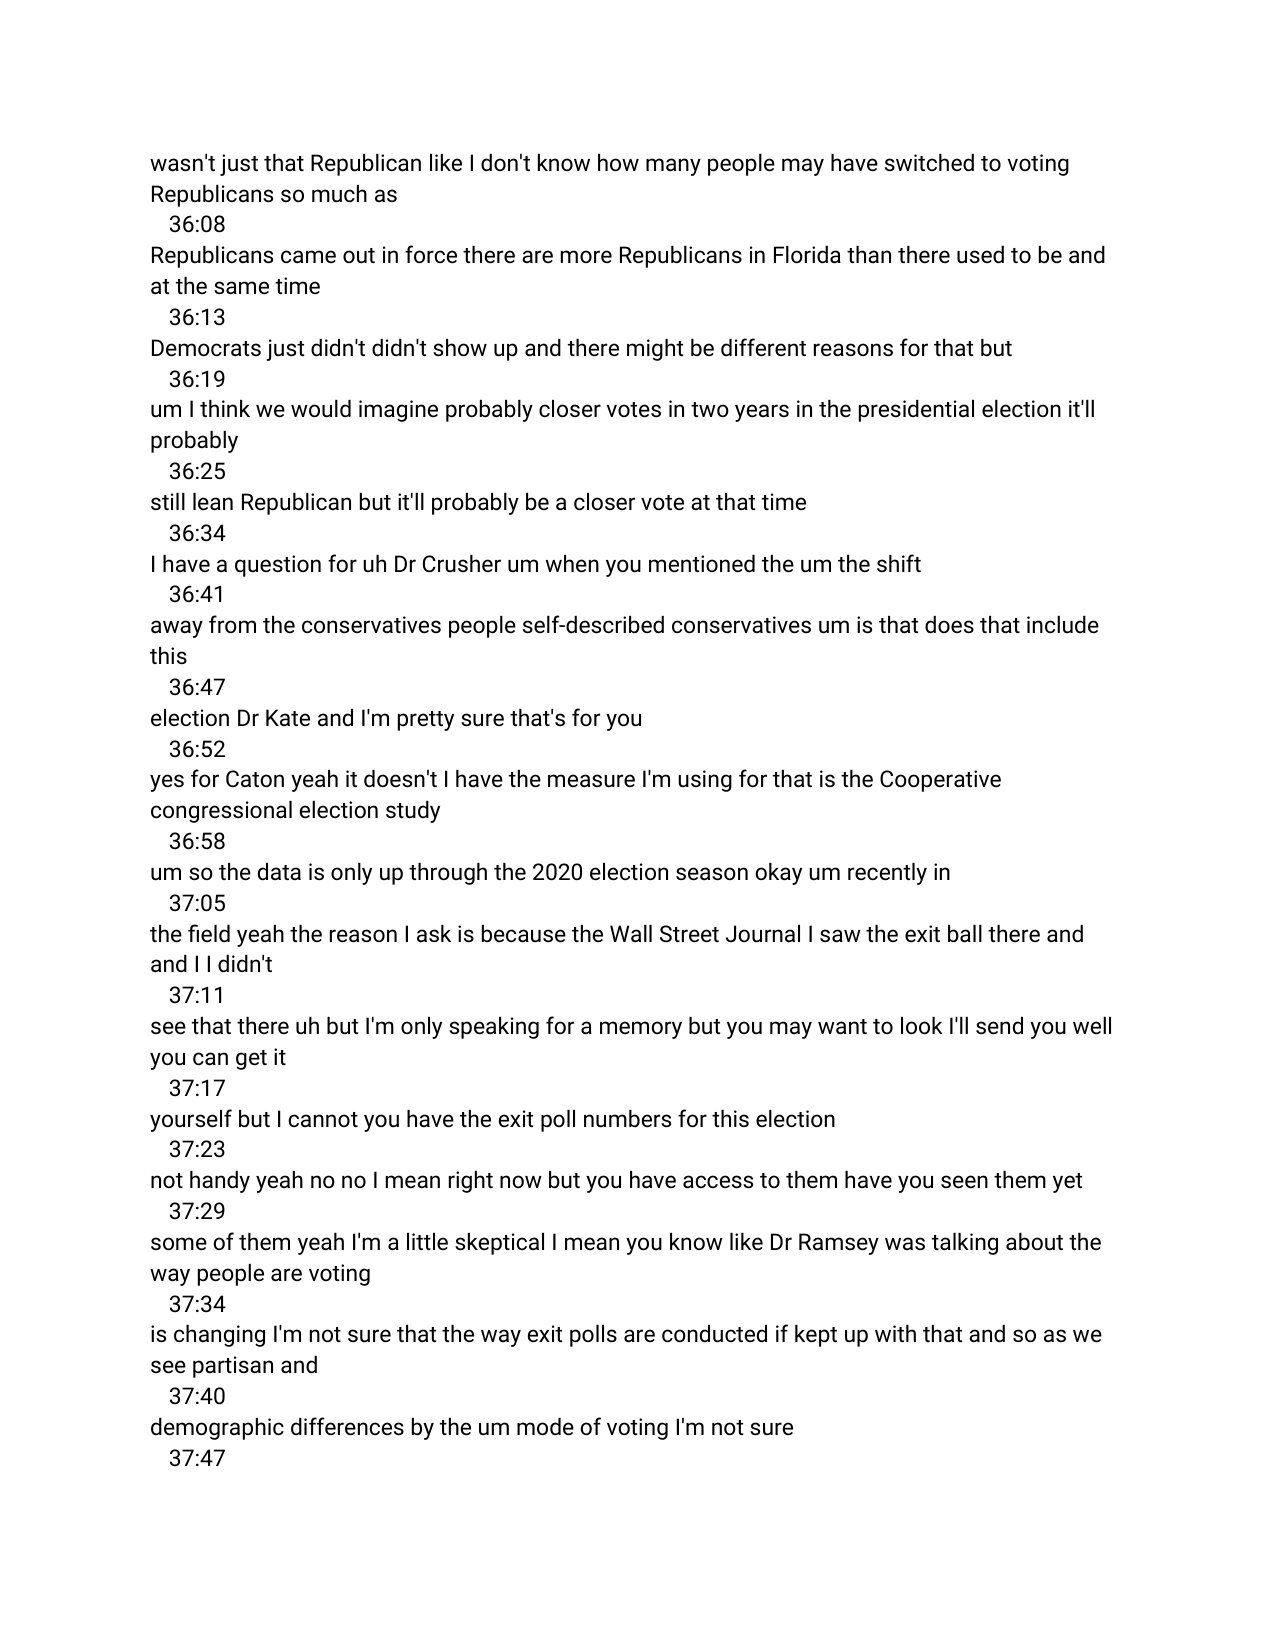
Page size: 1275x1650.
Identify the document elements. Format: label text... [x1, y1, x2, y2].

text not handy yeah no no I mean right now but you have access to them have you seen them yet [150, 1167, 1125, 1194]
text demographic differences by the um mode of voting I'm not sure [150, 1414, 1125, 1441]
text 36:47 [169, 674, 1100, 701]
text 36:41 [169, 582, 1100, 608]
text Republicans came out in force there are more Republicans in Florida than there used to be and at the same time [150, 242, 1125, 300]
text 37:23 [169, 1137, 1100, 1163]
text 36:25 [169, 458, 1100, 485]
text 37:11 [169, 982, 1100, 1009]
text 37:17 [169, 1075, 1100, 1102]
text 37:47 [169, 1445, 1100, 1472]
text 36:58 [169, 828, 1100, 855]
text I have a question for uh Dr Crusher um when you mentioned the um the shift [150, 551, 1125, 578]
text Democrats just didn't didn't show up and there might be different reasons for that but [150, 335, 1125, 362]
text 37:34 [169, 1291, 1100, 1318]
text 36:19 [169, 366, 1100, 393]
text yourself but I cannot you have the exit poll numbers for this election [150, 1106, 1125, 1133]
text um so the data is only up through the 2020 election season okay um recently in [150, 859, 1125, 886]
text is changing I'm not sure that the way exit polls are conducted if kept up with that and so as we see partisan and [150, 1322, 1125, 1379]
text 36:13 [169, 304, 1100, 331]
text wasn't just that Republican like I don't know how many people may have switched to voting Republicans so much as [150, 150, 1125, 208]
text um I think we would imagine probably closer votes in two years in the presidential election it'll probably [150, 397, 1125, 454]
text still lean Republican but it'll probably be a closer vote at that time [150, 489, 1125, 516]
text 36:34 [169, 520, 1100, 547]
text 36:52 [169, 736, 1100, 763]
text 36:08 [169, 212, 1100, 238]
text election Dr Kate and I'm pretty sure that's for you [150, 705, 1125, 732]
text 37:40 [169, 1383, 1100, 1410]
text some of them yeah I'm a little skeptical I mean you know like Dr Ramsey was talking about the way people are voting [150, 1229, 1125, 1287]
text see that there uh but I'm only speaking for a memory but you may want to look I'll send you well you can get it [150, 1013, 1125, 1071]
text the field yeah the reason I ask is because the Wall Street Journal I saw the exit ball there and and I I didn't [150, 921, 1125, 978]
text 37:29 [169, 1198, 1100, 1225]
text away from the conservatives people self-described conservatives um is that does that include this [150, 612, 1125, 670]
text 37:05 [169, 890, 1100, 917]
text yes for Caton yeah it doesn't I have the measure I'm using for that is the Cooperative congressional election study [150, 767, 1125, 824]
